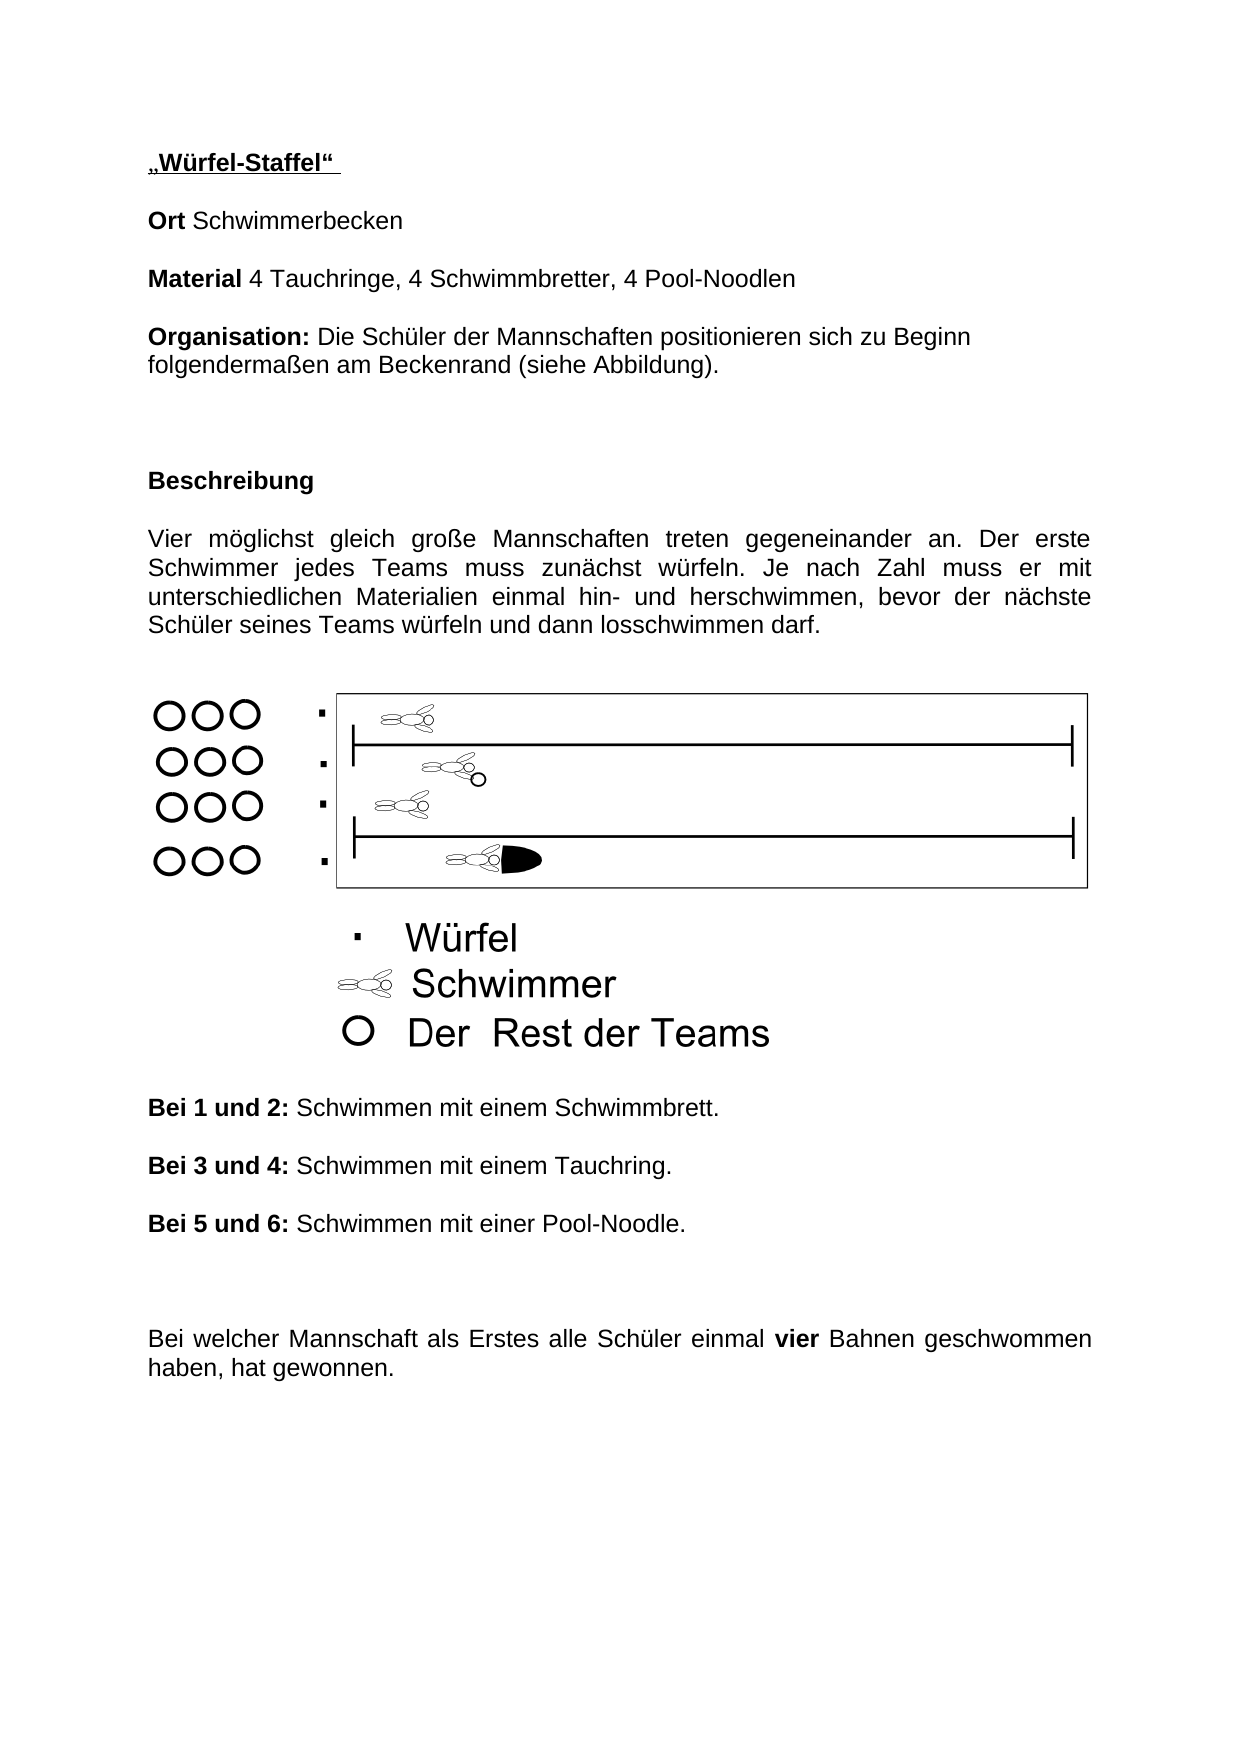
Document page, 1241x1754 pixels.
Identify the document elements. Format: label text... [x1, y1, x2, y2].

text Beschreibung [148, 466, 1093, 495]
text Material 4 Tauchringe, 4 Schwimmbretter, 4 Pool-Noodlen [148, 263, 1093, 292]
text Vier möglichst gleich große Mannschaften treten gegeneinander an. Der erste Schwimmer jedes Teams muss zunächst würfeln. Je nach Zahl muss er mit unterschiedlichen Materialien einmal hin- und herschwimmen, bevor der nächste Schüler seines Teams würfeln und dann losschwimmen darf. [148, 524, 1093, 639]
text Bei welcher Mannschaft als Erstes alle Schüler einmal vier Bahnen geschwommen haben, hat gewonnen. [148, 1324, 1093, 1382]
text „Würfel-Staffel“ [148, 148, 1093, 176]
text Bei 5 und 6: Schwimmen mit einer Pool-Noodle. [148, 1208, 1093, 1237]
text Bei 3 und 4: Schwimmen mit einem Tauchring. [148, 1151, 1093, 1179]
picture [147, 668, 1093, 1064]
text Ort Schwimmerbecken [148, 206, 1093, 234]
text Bei 1 und 2: Schwimmen mit einem Schwimmbrett. [148, 1093, 1093, 1121]
text Organisation: Die Schüler der Mannschaften positionieren sich zu Beginn folgendermaßen am Beckenrand (siehe Abbildung). [148, 321, 1093, 379]
